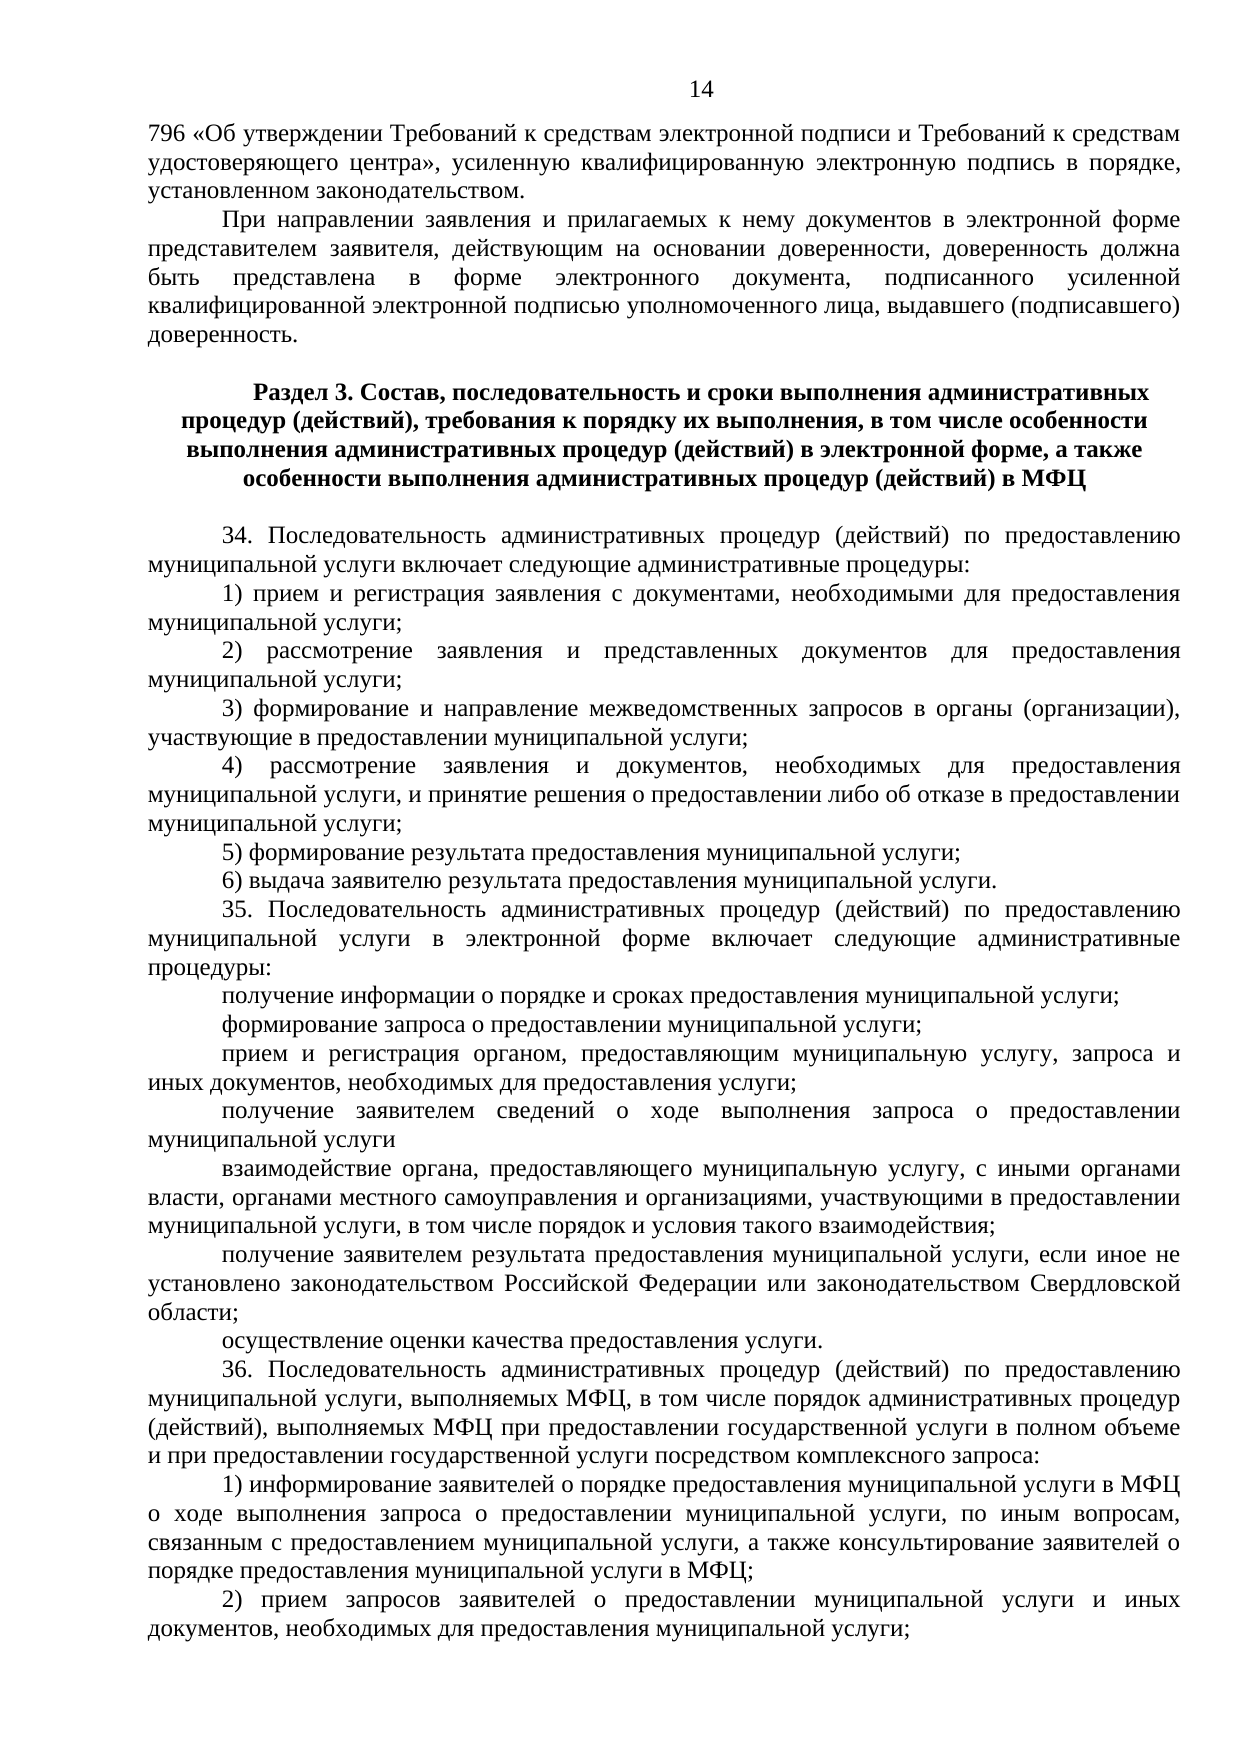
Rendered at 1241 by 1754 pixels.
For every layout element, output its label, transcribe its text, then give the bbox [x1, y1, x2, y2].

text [148, 118, 1181, 204]
text 35. Последовательность административных процедур (действий) по предоставлению муниципальной услуги в электронной форме включает следующие административные процедуры: [148, 894, 1181, 981]
text 3) формирование и направление межведомственных запросов в органы (организации), участвующие в предоставлении муниципальной услуги; [148, 693, 1181, 751]
text 2) прием запросов заявителей о предоставлении муниципальной услуги и иных документов, необходимых для предоставления муниципальной услуги; [148, 1584, 1181, 1642]
text Раздел 3. Состав, последовательность и сроки выполнения административных процедур (действий), требования к порядку их выполнения, в том числе особенности выполнения административных процедур (действий) в электронной форме, а также особенности выполнения административных процедур (действий) в МФЦ [148, 377, 1181, 492]
text получение информации о порядке и сроках предоставления муниципальной услуги; [148, 981, 1181, 1009]
text 36. Последовательность административных процедур (действий) по предоставлению муниципальной услуги, выполняемых МФЦ, в том числе порядок административных процедур (действий), выполняемых МФЦ при предоставлении государственной услуги в полном объеме и при предоставлении государственной услуги посредством комплексного запроса: [148, 1354, 1181, 1469]
text получение заявителем сведений о ходе выполнения запроса о предоставлении муниципальной услуги [148, 1096, 1181, 1153]
text 1) прием и регистрация заявления с документами, необходимыми для предоставления муниципальной услуги; [148, 578, 1181, 636]
text прием и регистрация органом, предоставляющим муниципальную услугу, запроса и иных документов, необходимых для предоставления услуги; [148, 1038, 1181, 1096]
text 2) рассмотрение заявления и представленных документов для предоставления муниципальной услуги; [148, 636, 1181, 693]
text При направлении заявления и прилагаемых к нему документов в электронной форме представителем заявителя, действующим на основании доверенности, доверенность должна быть представлена в форме электронного документа, подписанного усиленной квалифицированной электронной подписью уполномоченного лица, выдавшего (подписавшего) доверенность. [148, 204, 1181, 348]
text получение заявителем результата предоставления муниципальной услуги, если иное не установлено законодательством Российской Федерации или законодательством Свердловской области; [148, 1239, 1181, 1326]
text 4) рассмотрение заявления и документов, необходимых для предоставления муниципальной услуги, и принятие решения о предоставлении либо об отказе в предоставлении муниципальной услуги; [148, 751, 1181, 837]
text 34. Последовательность административных процедур (действий) по предоставлению муниципальной услуги включает следующие административные процедуры: [148, 521, 1181, 578]
text осуществление оценки качества предоставления услуги. [148, 1326, 1181, 1354]
text 1) информирование заявителей о порядке предоставления муниципальной услуги в МФЦ о ходе выполнения запроса о предоставлении муниципальной услуги, по иным вопросам, связанным с предоставлением муниципальной услуги, а также консультирование заявителей о порядке предоставления муниципальной услуги в МФЦ; [148, 1469, 1181, 1584]
text формирование запроса о предоставлении муниципальной услуги; [148, 1009, 1181, 1038]
text 5) формирование результата предоставления муниципальной услуги; [148, 837, 1181, 866]
text взаимодействие органа, предоставляющего муниципальную услугу, с иными органами власти, органами местного самоуправления и организациями, участвующими в предоставлении муниципальной услуги, в том числе порядок и условия такого взаимодействия; [148, 1153, 1181, 1239]
text 6) выдача заявителю результата предоставления муниципальной услуги. [148, 866, 1181, 894]
